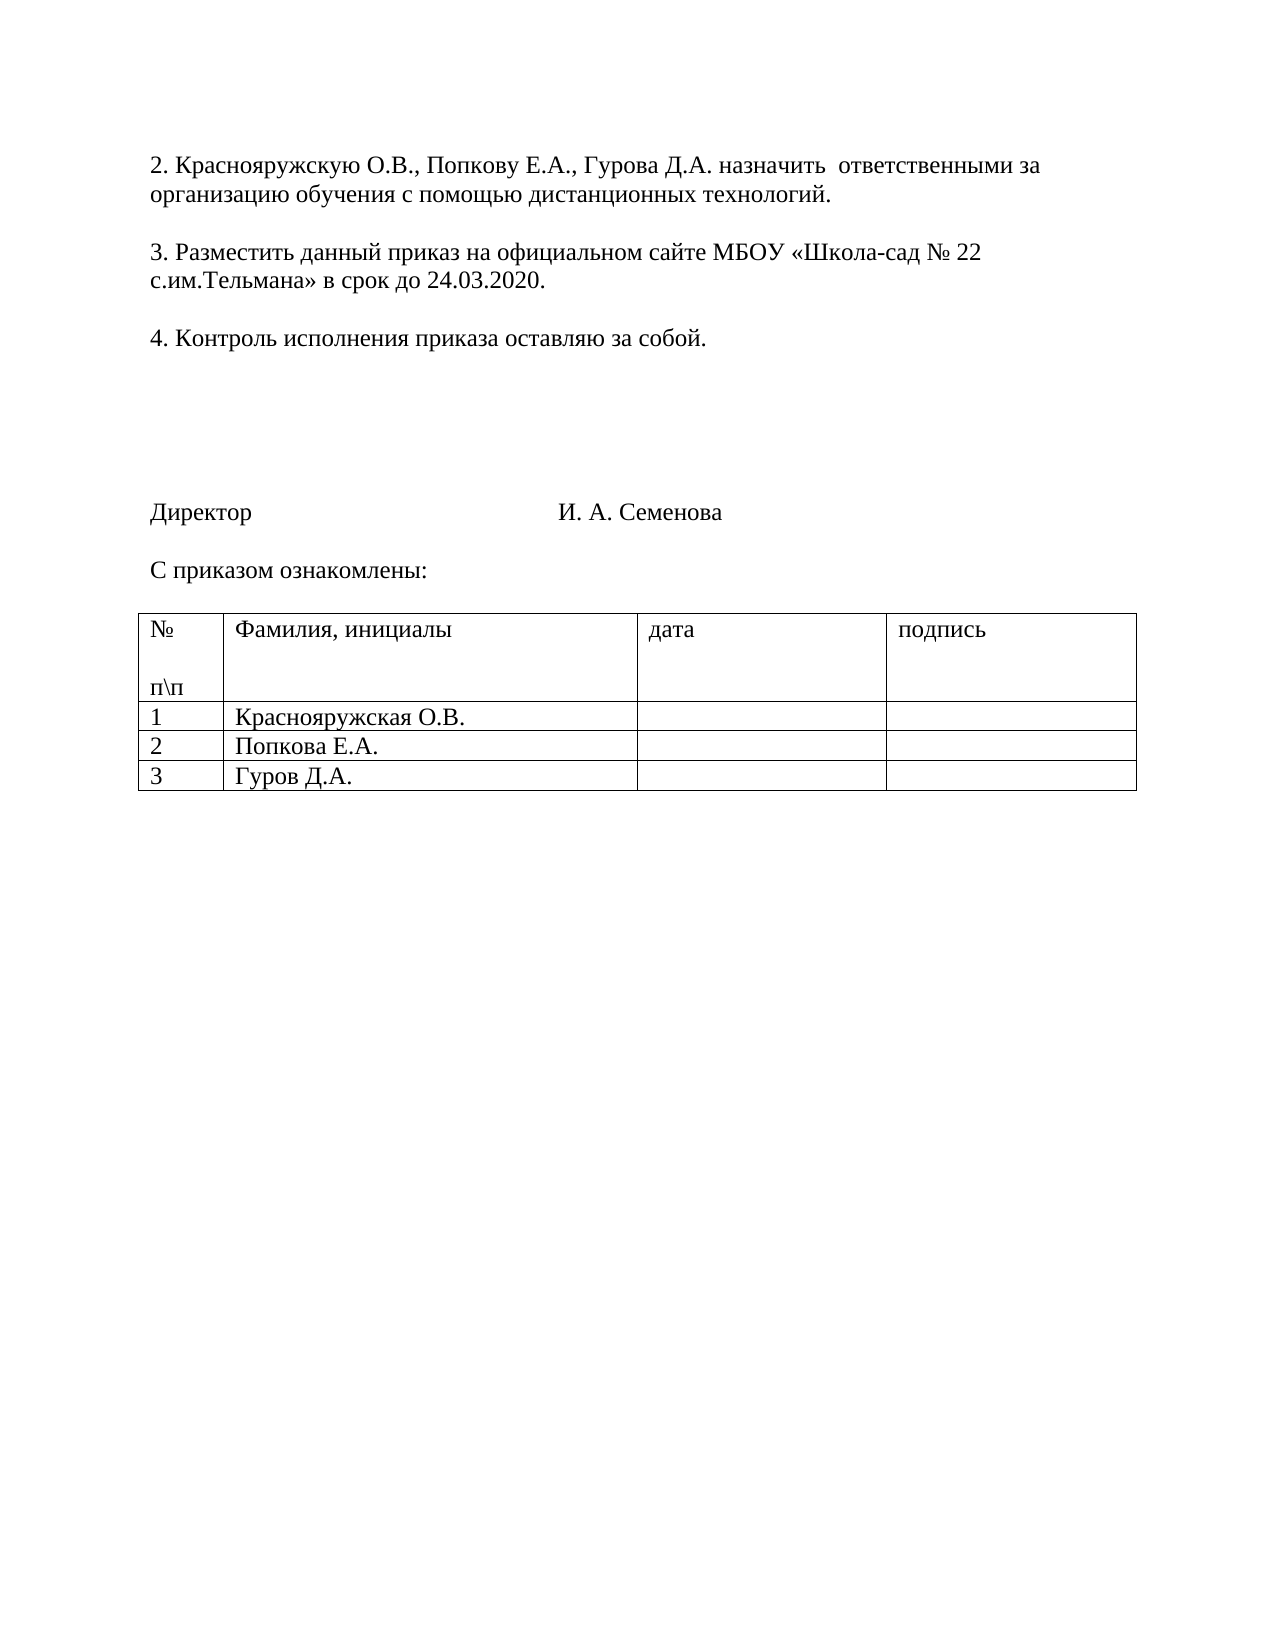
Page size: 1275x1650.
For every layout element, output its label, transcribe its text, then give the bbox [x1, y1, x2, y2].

table_header подпись [887, 614, 1136, 701]
table_cell 1 [139, 702, 223, 730]
table_cell [638, 731, 886, 760]
table_cell 2 [139, 731, 223, 760]
table_cell [887, 761, 1136, 790]
text 3. Разместить данный приказ на официальном сайте МБОУ «Школа-сад № 22 с.им.Тельмана» в срок до 24.03.2020. [150, 237, 1125, 294]
table_cell Гуров Д.А. [224, 761, 637, 790]
text 2. Краснояружскую О.В., Попкову Е.А., Гурова Д.А. назначить ответственными за организацию обучения с помощью дистанционных технологий. [150, 150, 1125, 207]
table_header Фамилия, инициалы [224, 614, 637, 701]
text 4. Контроль исполнения приказа оставляю за собой. [150, 323, 1125, 352]
table_cell [638, 761, 886, 790]
text С приказом ознакомлены: [150, 555, 1125, 584]
table_cell Попкова Е.А. [224, 731, 637, 760]
table_cell [887, 731, 1136, 760]
table_header дата [638, 614, 886, 701]
table_cell 3 [139, 761, 223, 790]
table_cell [638, 702, 886, 730]
table_header № п\п [139, 614, 223, 701]
text Директор И. А. Семенова [150, 497, 1125, 526]
table_cell [887, 702, 1136, 730]
table_cell Краснояружская О.В. [224, 702, 637, 730]
